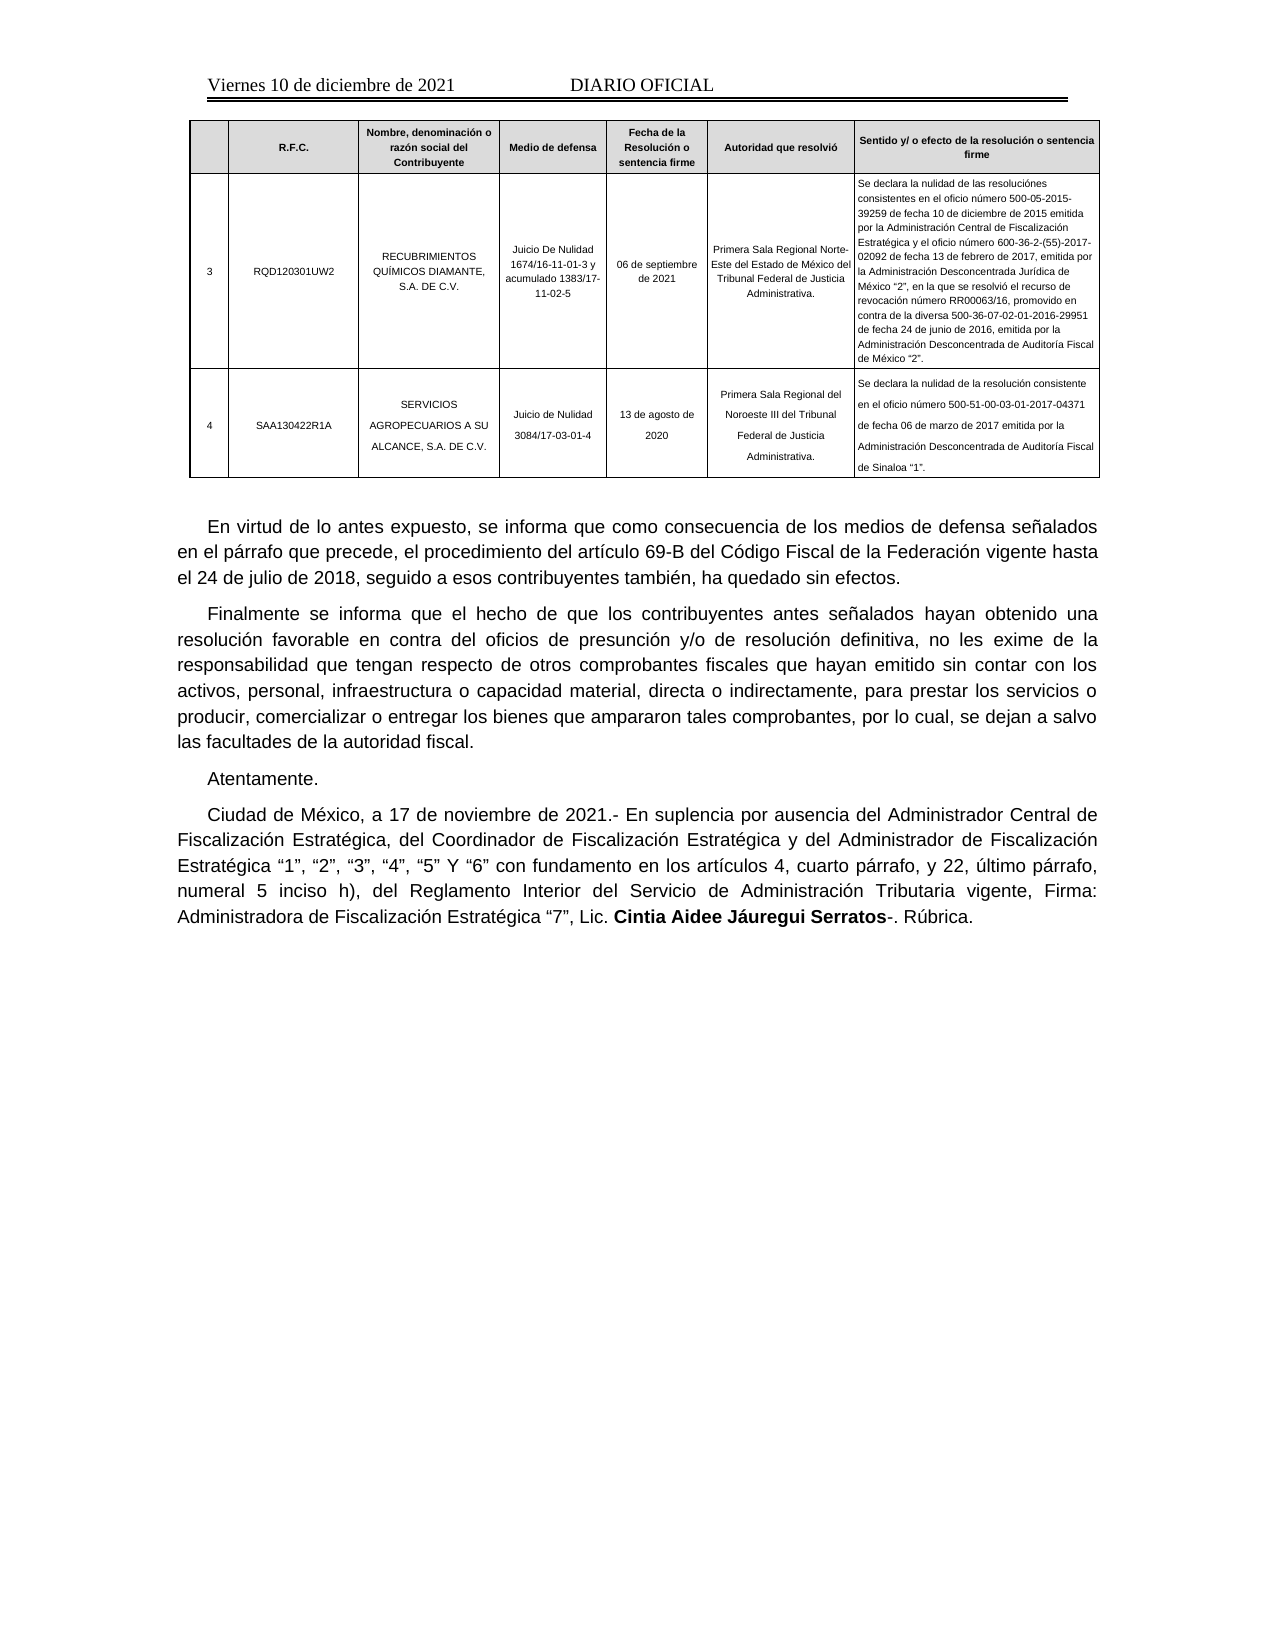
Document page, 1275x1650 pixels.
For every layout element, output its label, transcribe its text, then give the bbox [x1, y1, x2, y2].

table_cell 13 de agosto de 2020 [607, 369, 707, 477]
table_cell Primera Sala Regional Norte-Este del Estado de México del Tribunal Federal de Justicia Administrativa. [708, 174, 854, 368]
table_header Medio de defensa [500, 121, 606, 173]
table_cell SERVICIOS AGROPECUARIOS A SU ALCANCE, S.A. DE C.V. [359, 369, 499, 477]
table_cell Juicio de Nulidad 3084/17-03-01-4 [500, 369, 606, 477]
table_header Sentido y/ o efecto de la resolución o sentencia firme [855, 121, 1099, 173]
table_header Nombre, denominación o razón social del Contribuyente [359, 121, 499, 173]
table_header [191, 121, 228, 173]
table_cell Se declara la nulidad de la resolución consistente en el oficio número 500-51-00-03-01-2017-04371 de fecha 06 de marzo de 2017 emitida por la Administración Desconcentrada de Auditoría Fiscal de Sinaloa “. [855, 369, 1099, 477]
table_header Autoridad que resolvió [708, 121, 854, 173]
table_cell RQD120301UW2 [229, 174, 358, 368]
table_cell 06 de septiembre de 2021 [607, 174, 707, 368]
table_cell 3 [191, 174, 228, 368]
table_header Fecha de la Resolución o sentencia firme [607, 121, 707, 173]
table_cell SAA130422R1A [229, 369, 358, 477]
text Atentamente. [177, 764, 1098, 790]
table_cell 4 [191, 369, 228, 477]
text Finalmente se informa que el hecho de que los contribuyentes antes señalados hayan obtenido una resolución favorable en contra del oficios de presunción y/o de resolución definitiva, no les exime de la responsabilidad que tengan respecto de otros comprobantes fiscales que hayan emitido sin contar con los activos, personal, infraestructura o capacidad material, directa o indirectamente, para prestar los servicios o producir, comercializar o entregar los bienes que ampararon tales comprobantes, por lo cual, se dejan a salvo las facultades de la autoridad fiscal. [177, 600, 1098, 754]
table_cell Juicio De Nulidad 1674/16-11-01-3 y acumulado 1383/17-11-02-5 [500, 174, 606, 368]
text En virtud de lo antes expuesto, se informa que como consecuencia de los medios de defensa señalados en el párrafo que precede, el procedimiento del artículo 69-B del Código Fiscal de la Federación vigente hasta el 24 de julio de 2018, seguido a esos contribuyentes también, ha quedado sin efectos. [177, 513, 1098, 590]
table_cell Primera Sala Regional del Noroeste III del Tribunal Federal de Justicia Administrativa. [708, 369, 854, 477]
table_cell RECUBRIMIENTOS QUÍMICOS DIAMANTE, S.A. DE C.V. [359, 174, 499, 368]
table_cell Se declara la nulidad de las resoluciónes consistentes en el oficio número 500-05-2015-39259 de fecha 10 de diciembre de 2015 emitida por la Administración Central de Fiscalización Estratégica y el oficio número 600-36-2-(55)-2017-02092 de fecha 13 de febrero de 2017, emitida por la Administración Desconcentrada Jurídica de México “, en la que se resolvió el recurso de revocación número RR00063/16, promovido en contra de la diversa 500-36-07-02-01-2016-29951 de fecha 24 de junio de 2016, emitida por la Administración Desconcentrada de Auditoría Fiscal de México “. [855, 174, 1099, 368]
table_header R.F.C. [229, 121, 358, 173]
text Ciudad de México, a 17 de noviembre de 2021.- En suplencia por ausencia del Administrador Central de Fiscalización Estratégica, del Coordinador de Fiscalización Estratégica y del Administrador de Fiscalización Estratégica “, “, “, “, “ Y “ con fundamento en los artículos 4, cuarto párrafo, y 22, último párrafo, numeral 5 inciso h), del Reglamento Interior del Servicio de Administración Tributaria vigente, Firma: Administradora de Fiscalización Estratégica “, Lic. Cintia Aidee Jáuregui Serratos-. Rúbrica. [177, 801, 1098, 929]
